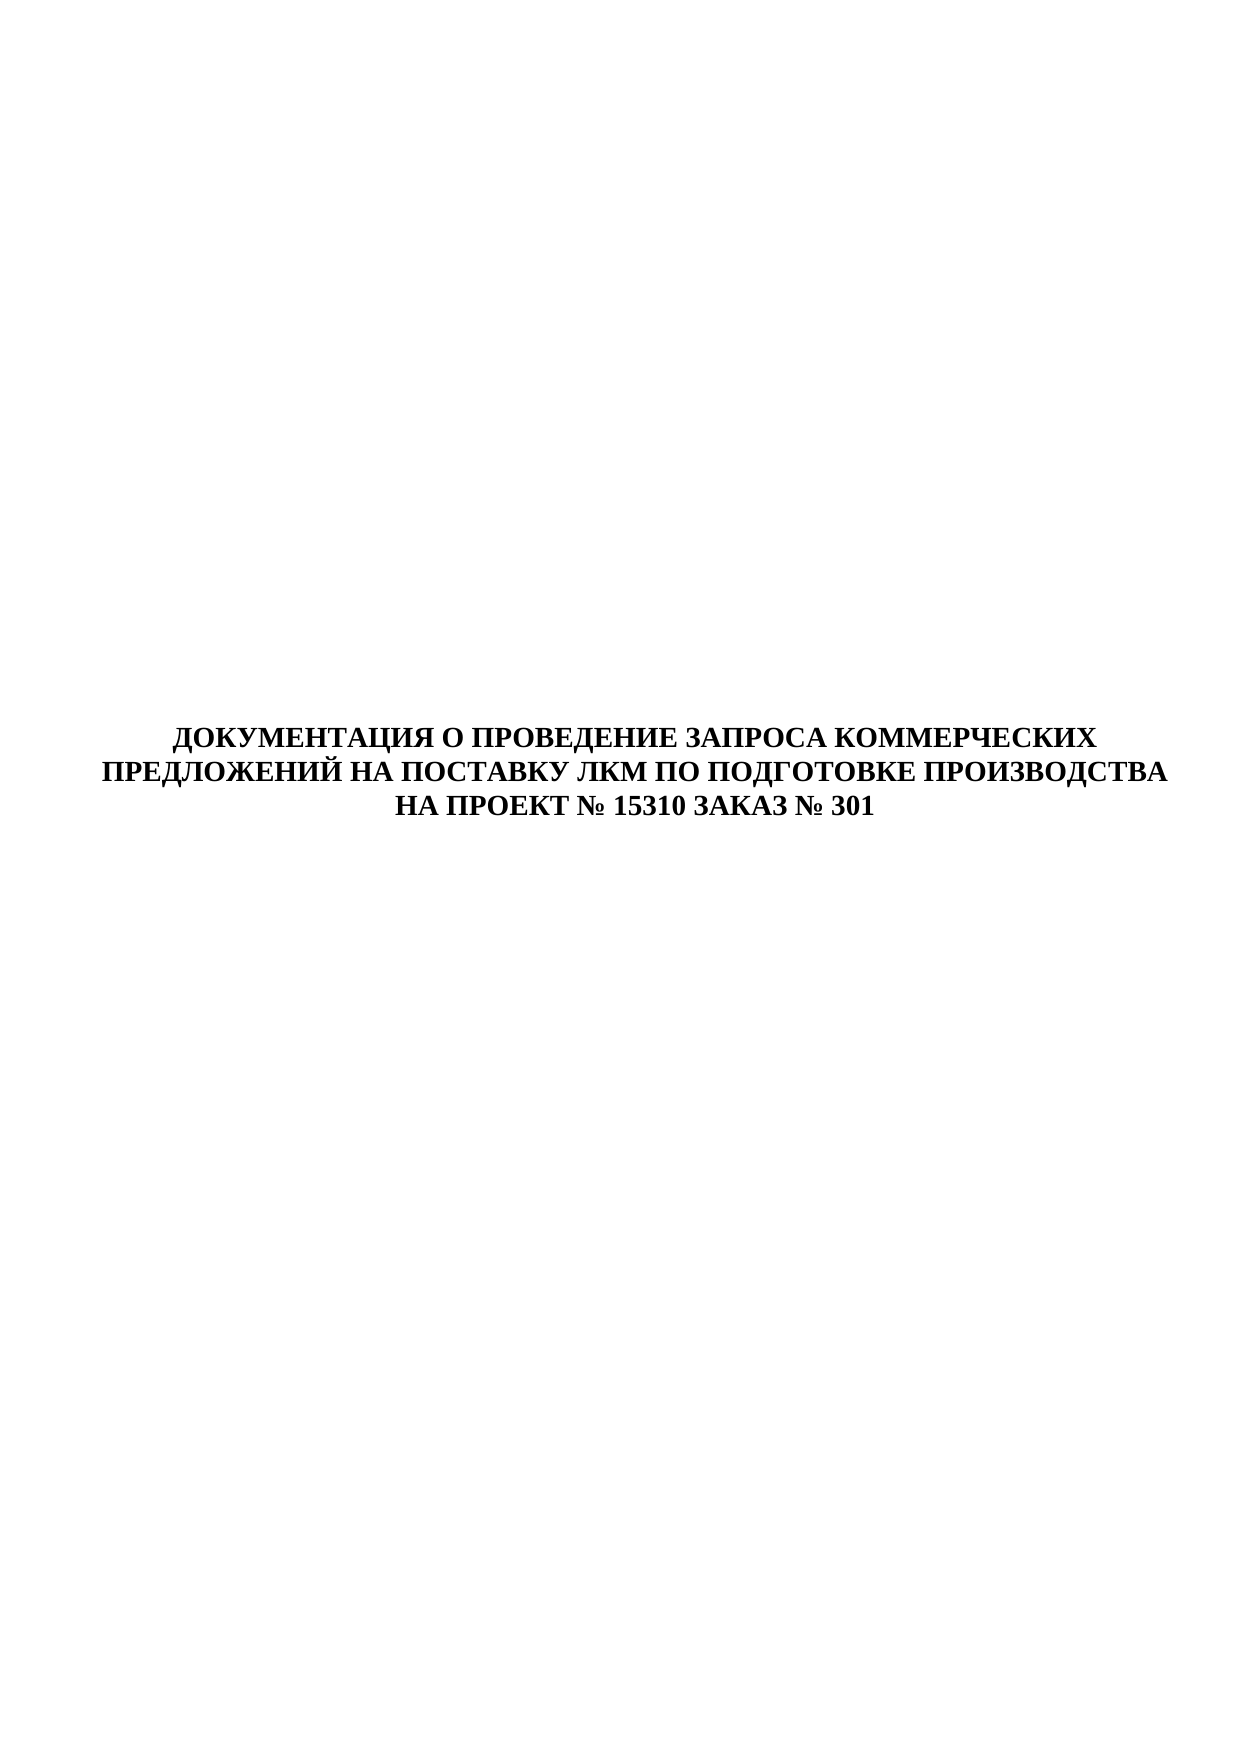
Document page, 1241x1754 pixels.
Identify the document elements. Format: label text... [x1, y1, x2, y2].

text ДОКУМЕНТАЦИЯ О ПРОВЕДЕНИЕ ЗАПРОСА КОММЕРЧЕСКИХ ПРЕДЛОЖЕНИЙ НА ПОСТАВКУ ЛКМ ПО ПОДГОТОВКЕ ПРОИЗВОДСТВА НА ПРОЕКТ № 15310 ЗАКАЗ № 301 [89, 721, 1181, 821]
